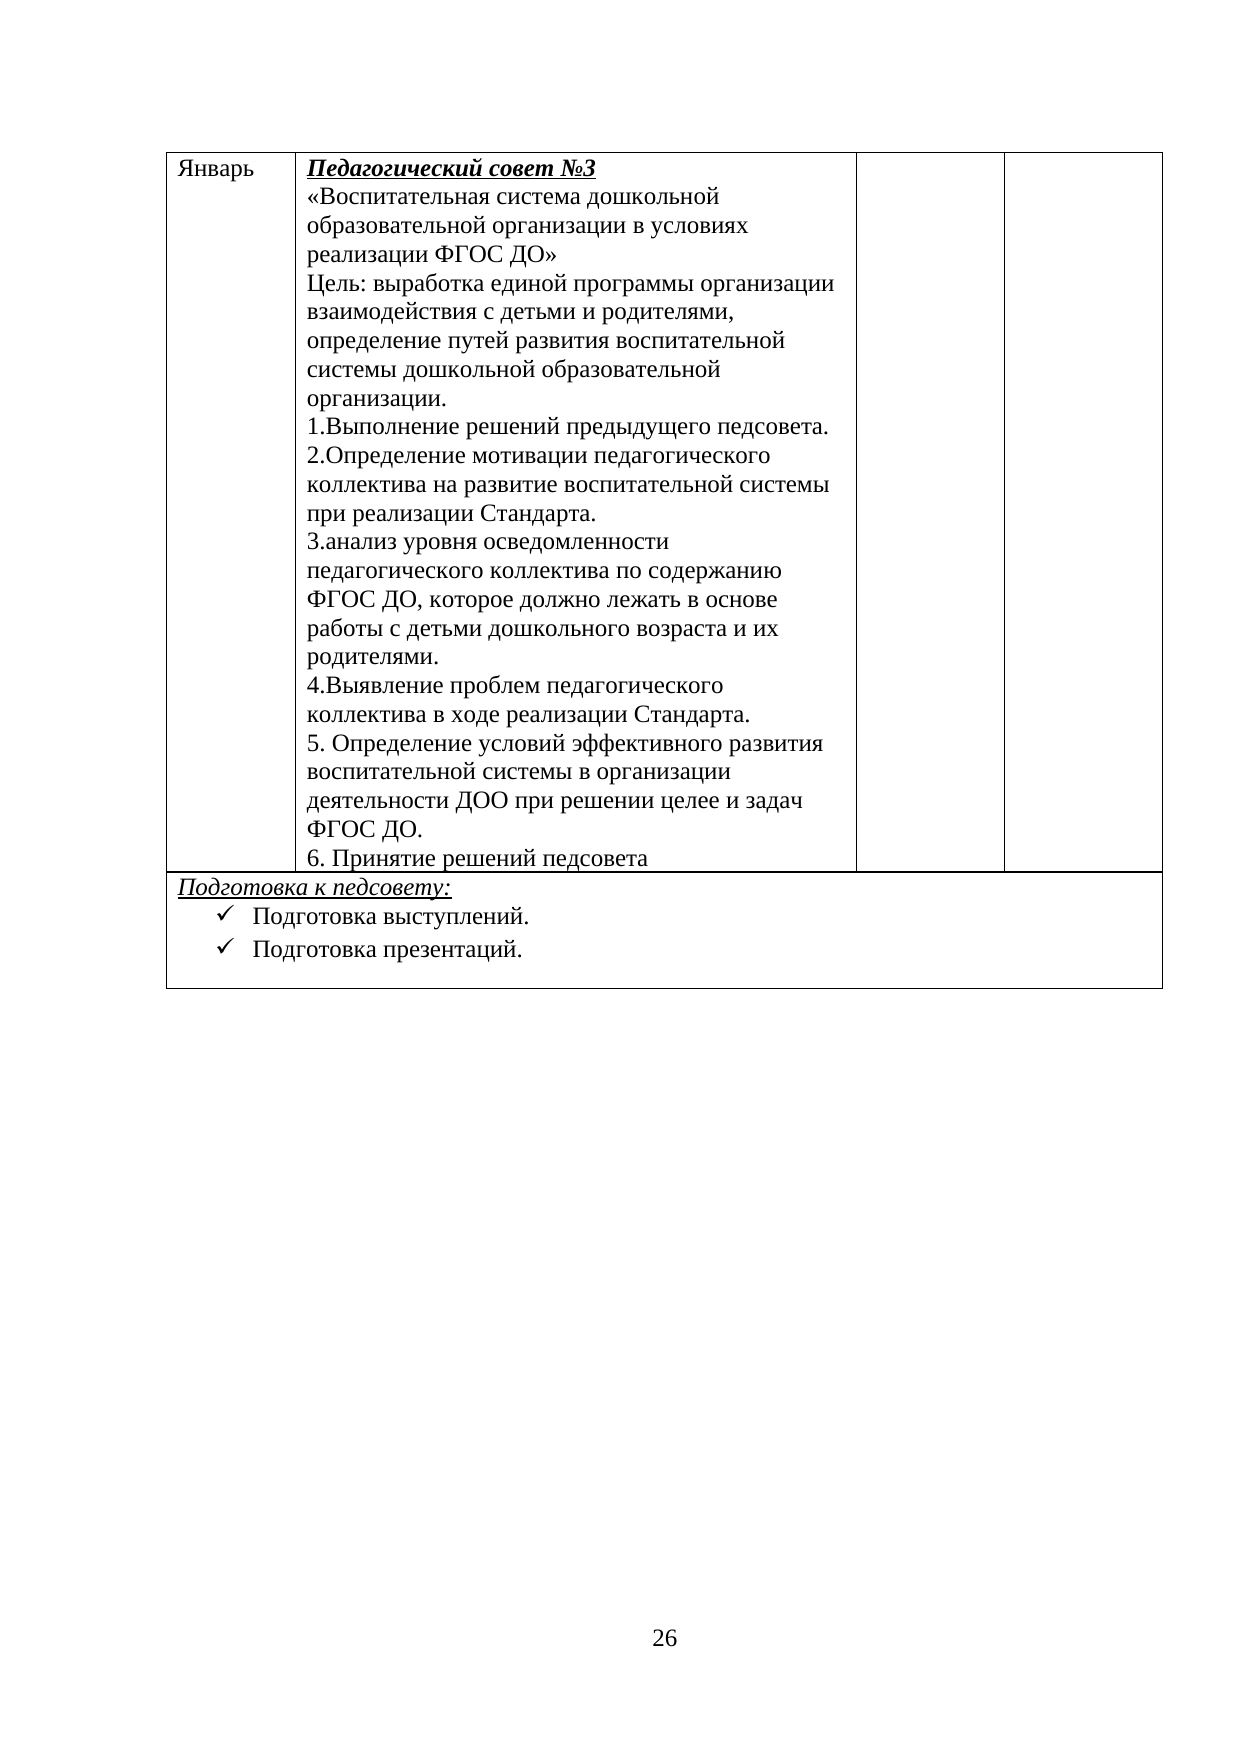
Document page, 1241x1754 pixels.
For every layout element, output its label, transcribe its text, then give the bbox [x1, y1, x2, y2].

table_header [857, 153, 1004, 871]
table_header Январь [167, 153, 295, 871]
table_cell Подготовка к педсовету: Подготовка выступлений. Подготовка презентаций. [167, 873, 1162, 988]
table_header Педагогический совет №3 «Воспитательная система дошкольной образовательной организации в условиях реализации ФГОС ДО» Цель: выработка единой программы организации взаимодействия с детьми и родителями, определение путей развития воспитательной системы дошкольной образовательной организации. 1.Выполнение решений предыдущего педсовета. 2.Определение мотивации педагогического коллектива на развитие воспитательной системы при реализации Стандарта. 3.анализ уровня осведомленности педагогического коллектива по содержанию ФГОС ДО, которое должно лежать в основе работы с детьми дошкольного возраста и их родителями. 4.Выявление проблем педагогического коллектива в ходе реализации Стандарта. 5. Определение условий эффективного развития воспитательной системы в организации деятельности ДОО при решении целее и задач ФГОС ДО. 6. Принятие решений педсовета [296, 153, 856, 871]
table_header [1005, 153, 1162, 871]
